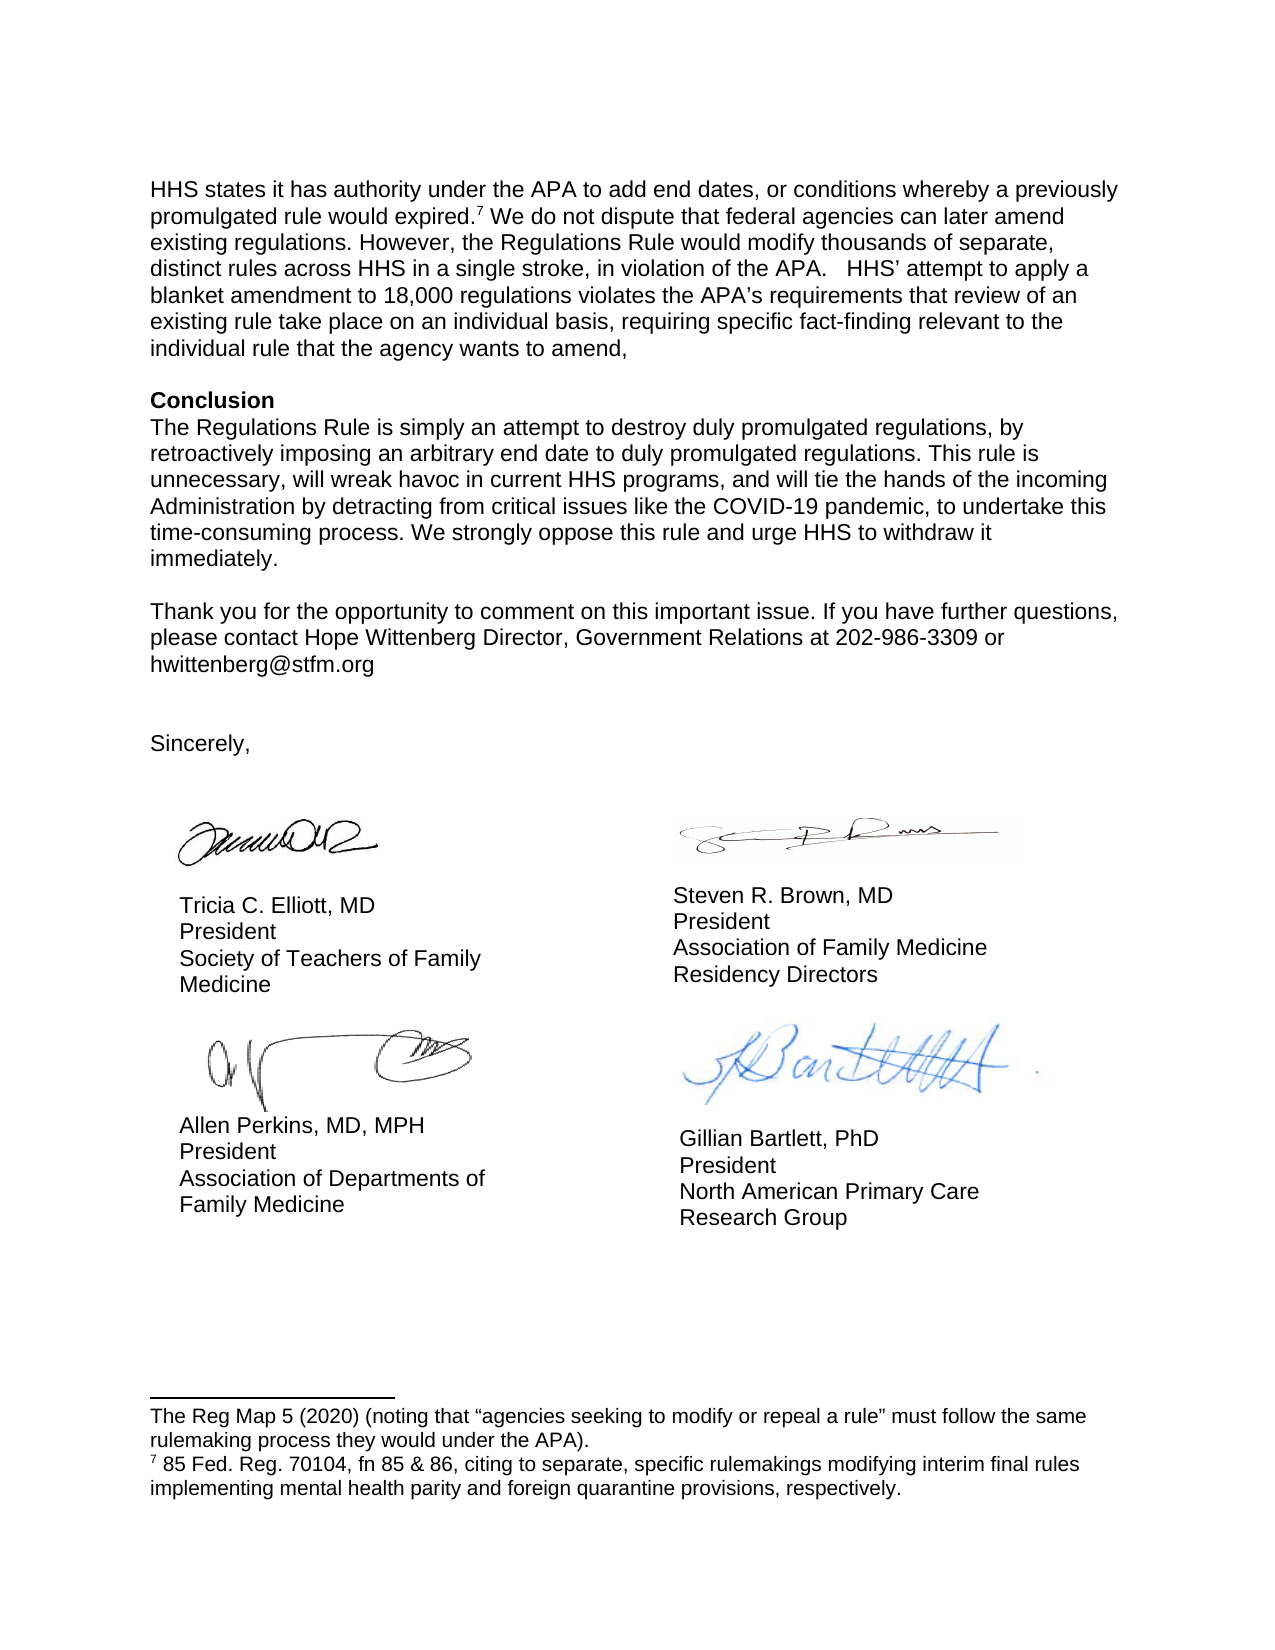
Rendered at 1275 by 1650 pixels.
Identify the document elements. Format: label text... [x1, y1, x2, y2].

text HHS states it has authority under the APA to add end dates, or conditions whereby a previously promulgated rule would expired. We do not dispute that federal agencies can later amend existing regulations. However, the Regulations Rule would modify thousands of separate, distinct rules across HHS in a single stroke, in violation of the APA. HHS’ attempt to apply a blanket amendment to 18,000 regulations violates the APA’s requirements that review of an existing rule take place on an individual basis, requiring specific fact-finding relevant to the individual rule that the agency wants to amend, [150, 176, 1125, 361]
picture [679, 1015, 1055, 1105]
text Thank you for the opportunity to comment on this important issue. If you have further questions, please contact Hope Wittenberg Director, Government Relations at 202-986-3309 or hwittenberg@stfm.org [150, 598, 1125, 677]
picture [164, 810, 394, 871]
text The Regulations Rule is simply an attempt to destroy duly promulgated regulations, by retroactively imposing an arbitrary end date to duly promulgated regulations. This rule is unnecessary, will wreak havoc in current HHS programs, and will tie the hands of the incoming Administration by detracting from critical issues like the COVID-19 pandemic, to undertake this time-consuming process. We strongly oppose this rule and urge HHS to withdraw it immediately. [150, 413, 1125, 572]
text Sincerely, [150, 730, 1125, 756]
text Conclusion [150, 387, 1125, 413]
